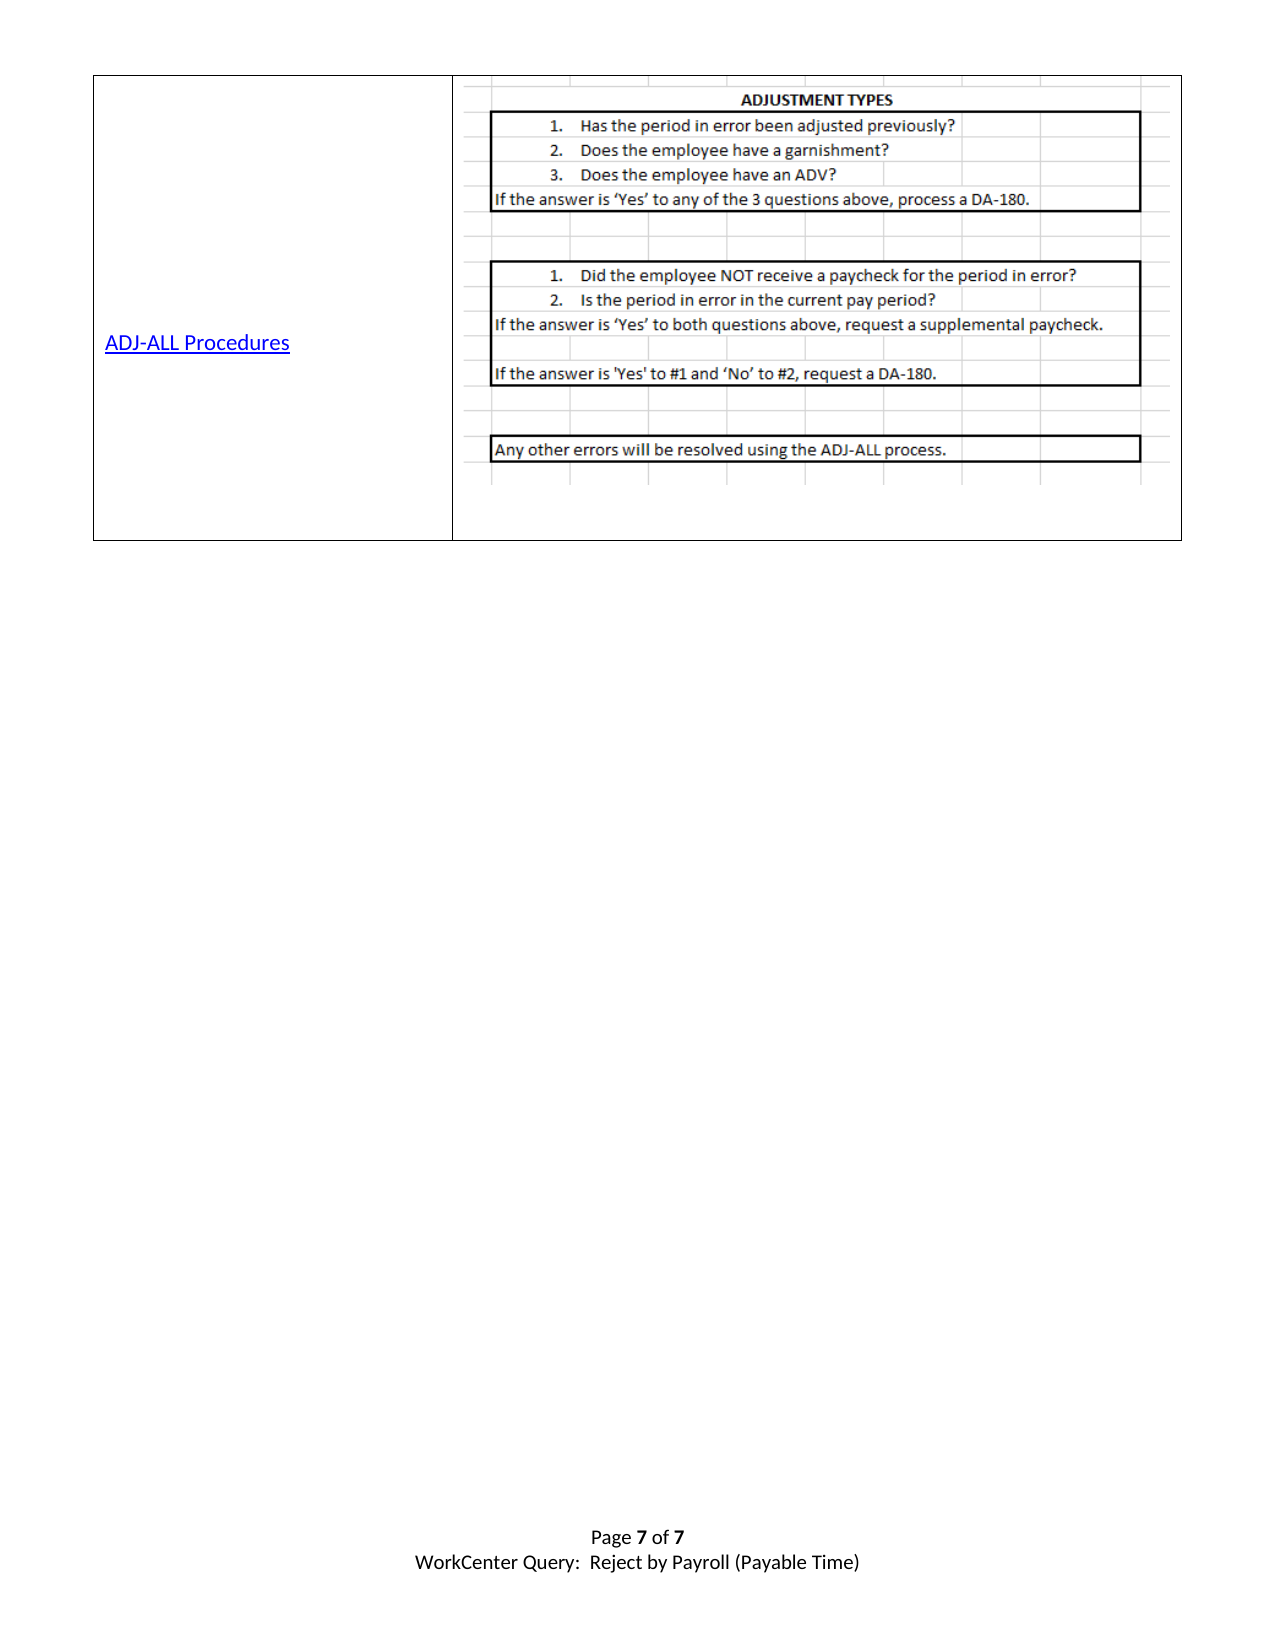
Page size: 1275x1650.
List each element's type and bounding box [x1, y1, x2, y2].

picture [463, 76, 1170, 485]
table_cell [453, 76, 1181, 540]
table_cell [94, 76, 452, 540]
